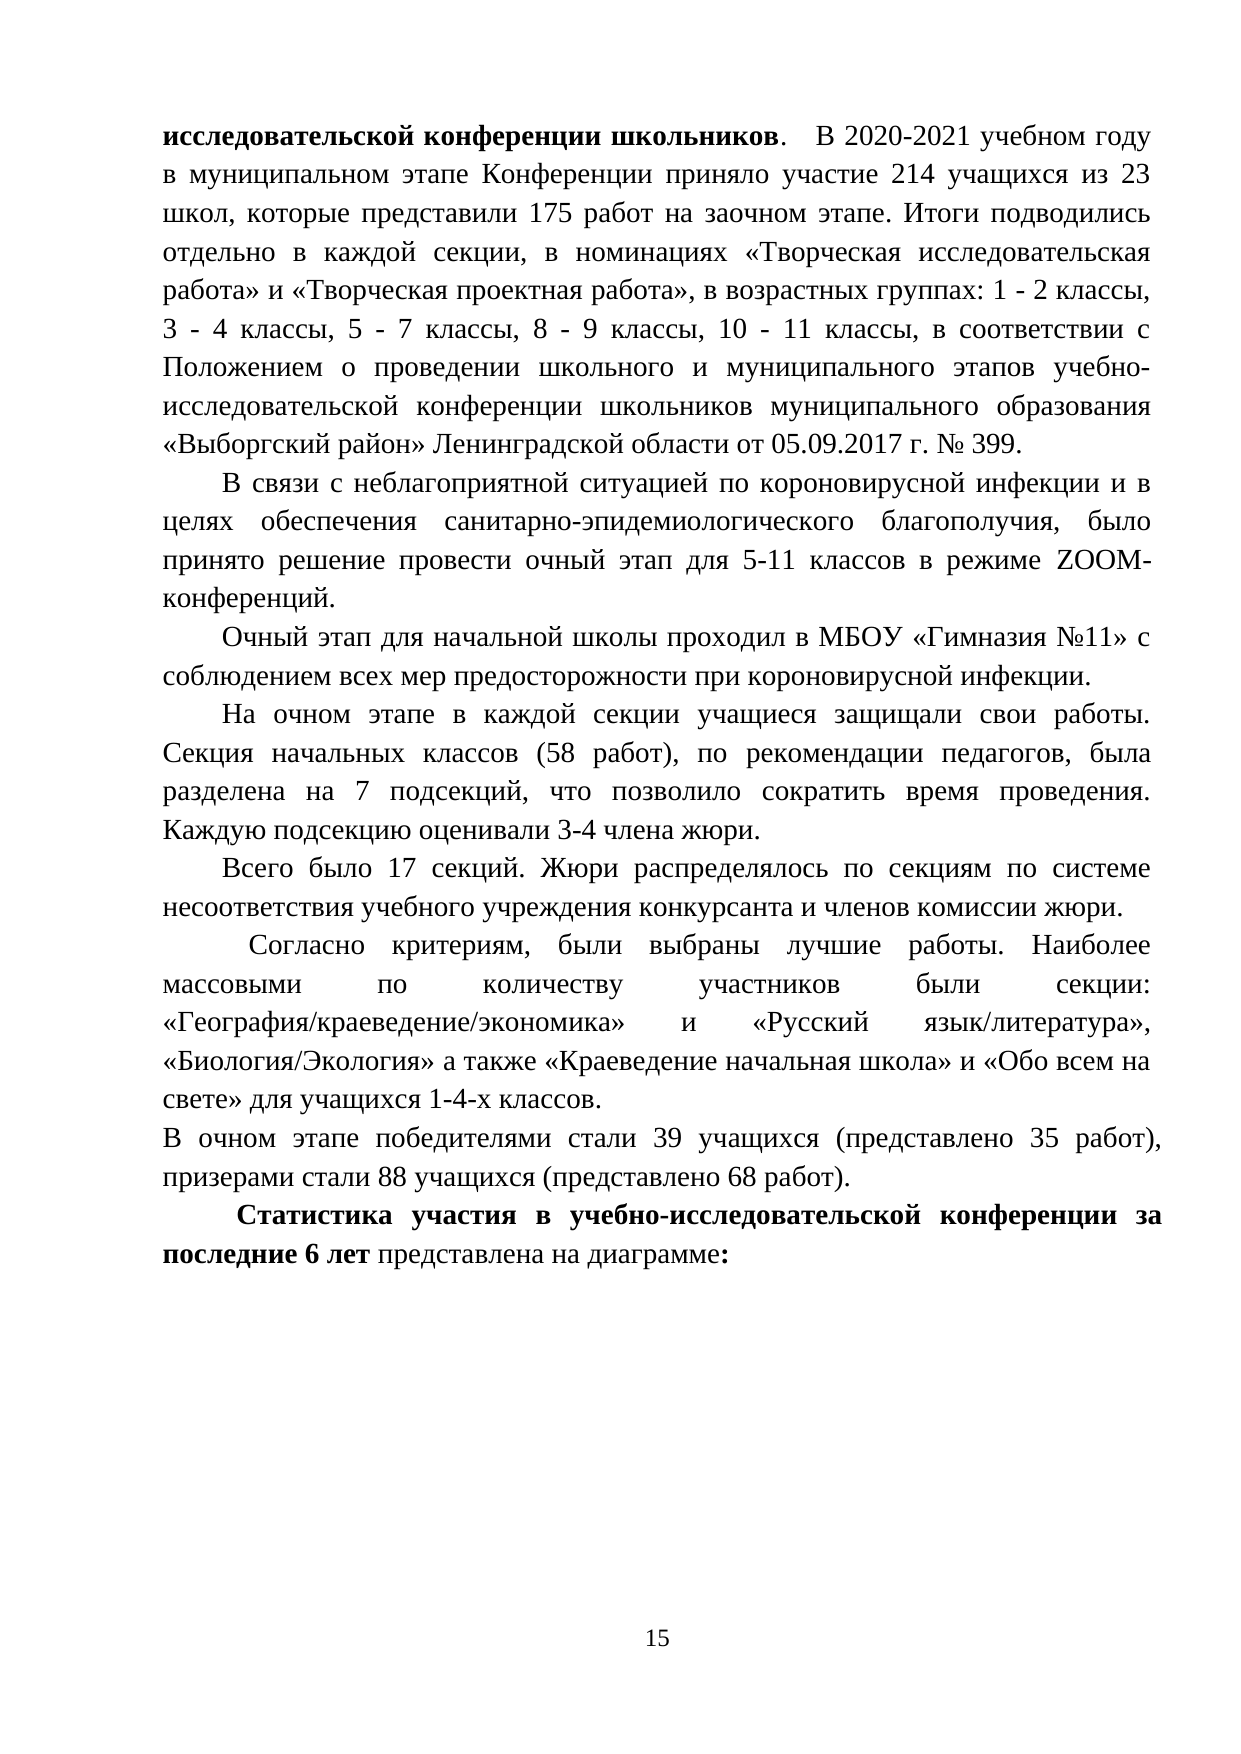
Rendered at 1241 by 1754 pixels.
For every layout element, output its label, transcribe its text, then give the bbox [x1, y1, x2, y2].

text Очный этап для начальной школы проходил в МБОУ «Гимназия №11» с соблюдением всех мер предосторожности при короновирусной инфекции. [162, 619, 1152, 691]
text Всего было 17 секций. Жюри распределялось по секциям по системе несоответствия учебного учреждения конкурсанта и членов комиссии жюри. [162, 850, 1152, 922]
text Статистика участия в учебно-исследовательской конференции за последние 6 лет представлена на диаграмме: [162, 1197, 1163, 1269]
text Согласно критериям, были выбраны лучшие работы. Наиболее массовыми по количеству участников были секции: «География/краеведение/экономика» и «Русский язык/литература», «Биология/Экология» а также «Краеведение начальная школа» и «Обо всем на свете» для учащихся 1-4-х классов. [162, 927, 1152, 1115]
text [162, 118, 1152, 460]
text В очном этапе победителями стали 39 учащихся (представлено 35 работ), призерами стали 88 учащихся (представлено 68 работ). [162, 1120, 1163, 1192]
text На очном этапе в каждой секции учащиеся защищали свои работы. Секция начальных классов (58 работ), по рекомендации педагогов, была разделена на 7 подсекций, что позволило сократить время проведения. Каждую подсекцию оценивали 3-4 члена жюри. [162, 696, 1152, 845]
text В связи с неблагоприятной ситуацией по короновирусной инфекции и в целях обеспечения санитарно-эпидемиологического благополучия, было принято решение провести очный этап для 5-11 классов в режиме ZOOM-конференций. [162, 465, 1152, 614]
